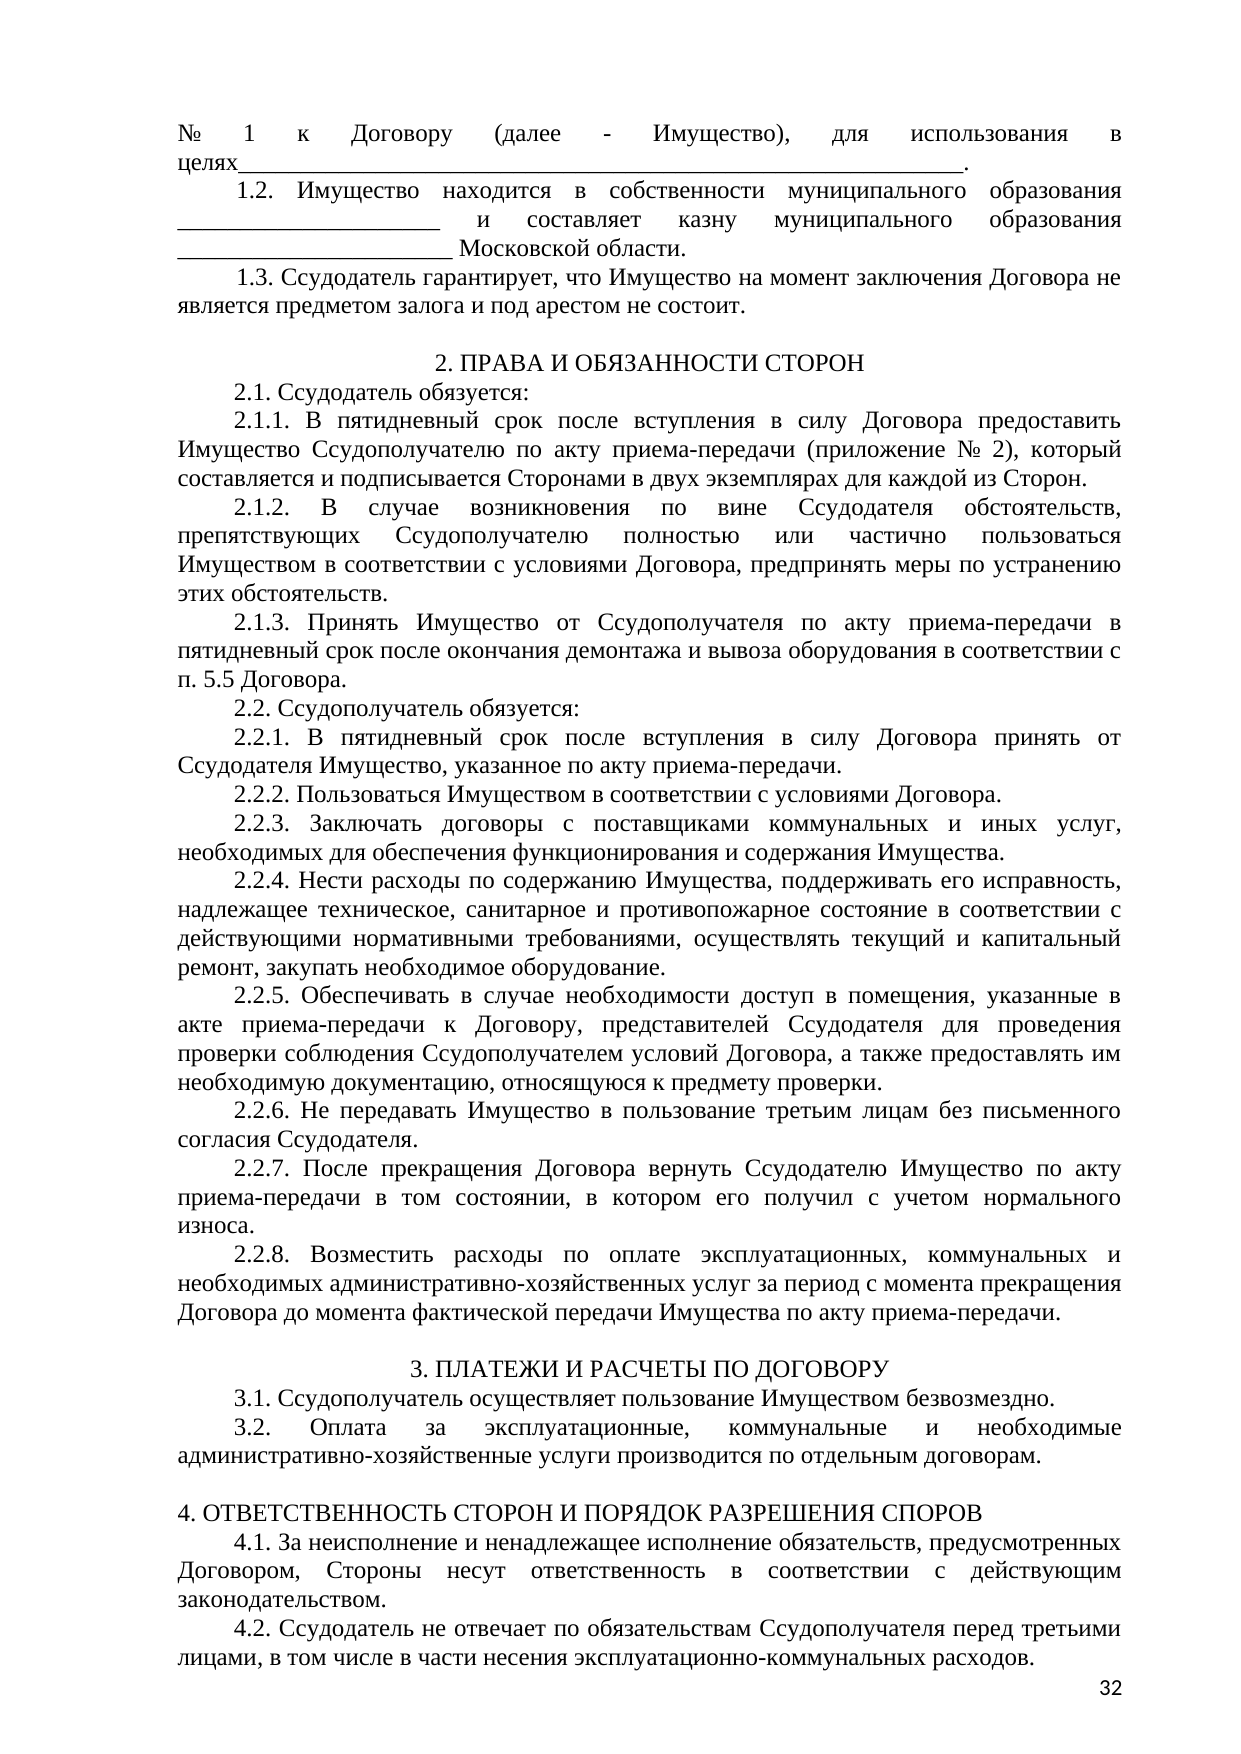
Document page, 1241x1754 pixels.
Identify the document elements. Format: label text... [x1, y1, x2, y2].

text 3. ПЛАТЕЖИ И РАСЧЕТЫ ПО ДОГОВОРУ [177, 1354, 1122, 1383]
text 4.2. Ссудодатель не отвечает по обязательствам Ссудополучателя перед третьими лицами, в том числе в части несения эксплуатационно-коммунальных расходов. [177, 1613, 1122, 1671]
text 1.2. Имущество находится в собственности муниципального образования _____________________ и составляет казну муниципального образования ______________________ Московской области. [177, 176, 1122, 262]
text 2.2.8. Возместить расходы по оплате эксплуатационных, коммунальных и необходимых административно-хозяйственных услуг за период с момента прекращения Договора до момента фактической передачи Имущества по акту приема-передачи. [177, 1239, 1122, 1326]
text 2.2.2. Пользоваться Имуществом в соответствии с условиями Договора. [177, 779, 1122, 808]
text 2.2.3. Заключать договоры с поставщиками коммунальных и иных услуг, необходимых для обеспечения функционирования и содержания Имущества. [177, 808, 1122, 866]
text 2.1. Ссудодатель обязуется: [177, 377, 1122, 406]
text 2.2.5. Обеспечивать в случае необходимости доступ в помещения, указанные в акте приема-передачи к Договору, представителей Ссудодателя для проведения проверки соблюдения Ссудополучателем условий Договора, а также предоставлять им необходимую документацию, относящуюся к предмету проверки. [177, 981, 1122, 1096]
text 2.2.4. Нести расходы по содержанию Имущества, поддерживать его исправность, надлежащее техническое, санитарное и противопожарное состояние в соответствии с действующими нормативными требованиями, осуществлять текущий и капитальный ремонт, закупать необходимое оборудование. [177, 866, 1122, 981]
text 2.2.1. В пятидневный срок после вступления в силу Договора принять от Ссудодателя Имущество, указанное по акту приема-передачи. [177, 722, 1122, 779]
text 2.2. Ссудополучатель обязуется: [177, 693, 1122, 722]
text 2.1.3. Принять Имущество от Ссудополучателя по акту приема-передачи в пятидневный срок после окончания демонтажа и вывоза оборудования в соответствии с п. 5.5 Договора. [177, 607, 1122, 693]
text 1.3. Ссудодатель гарантирует, что Имущество на момент заключения Договора не является предметом залога и под арестом не состоит. [177, 262, 1122, 319]
text 3.2. Оплата за эксплуатационные, коммунальные и необходимые административно-хозяйственные услуги производится по отдельным договорам. [177, 1412, 1122, 1469]
text 3.1. Ссудополучатель осуществляет пользование Имуществом безвозмездно. [177, 1383, 1122, 1412]
text 2.1.1. В пятидневный срок после вступления в силу Договора предоставить Имущество Ссудополучателю по акту приема-передачи (приложение № 2), который составляется и подписывается Сторонами в двух экземплярах для каждой из Сторон. [177, 406, 1122, 492]
text 2. ПРАВА И ОБЯЗАННОСТИ СТОРОН [177, 348, 1122, 377]
text 2.1.2. В случае возникновения по вине Ссудодателя обстоятельств, препятствующих Ссудополучателю полностью или частично пользоваться Имуществом в соответствии с условиями Договора, предпринять меры по устранению этих обстоятельств. [177, 492, 1122, 607]
text 2.2.6. Не передавать Имущество в пользование третьим лицам без письменного согласия Ссудодателя. [177, 1096, 1122, 1153]
text 2.2.7. После прекращения Договора вернуть Ссудодателю Имущество по акту приема-передачи в том состоянии, в котором его получил с учетом нормального износа. [177, 1153, 1122, 1239]
text 4.1. За неисполнение и ненадлежащее исполнение обязательств, предусмотренных Договором, Стороны несут ответственность в соответствии с действующим законодательством. [177, 1527, 1122, 1613]
text 4. ОТВЕТСТВЕННОСТЬ СТОРОН И ПОРЯДОК РАЗРЕШЕНИЯ СПОРОВ [177, 1498, 1122, 1527]
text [177, 118, 1122, 176]
